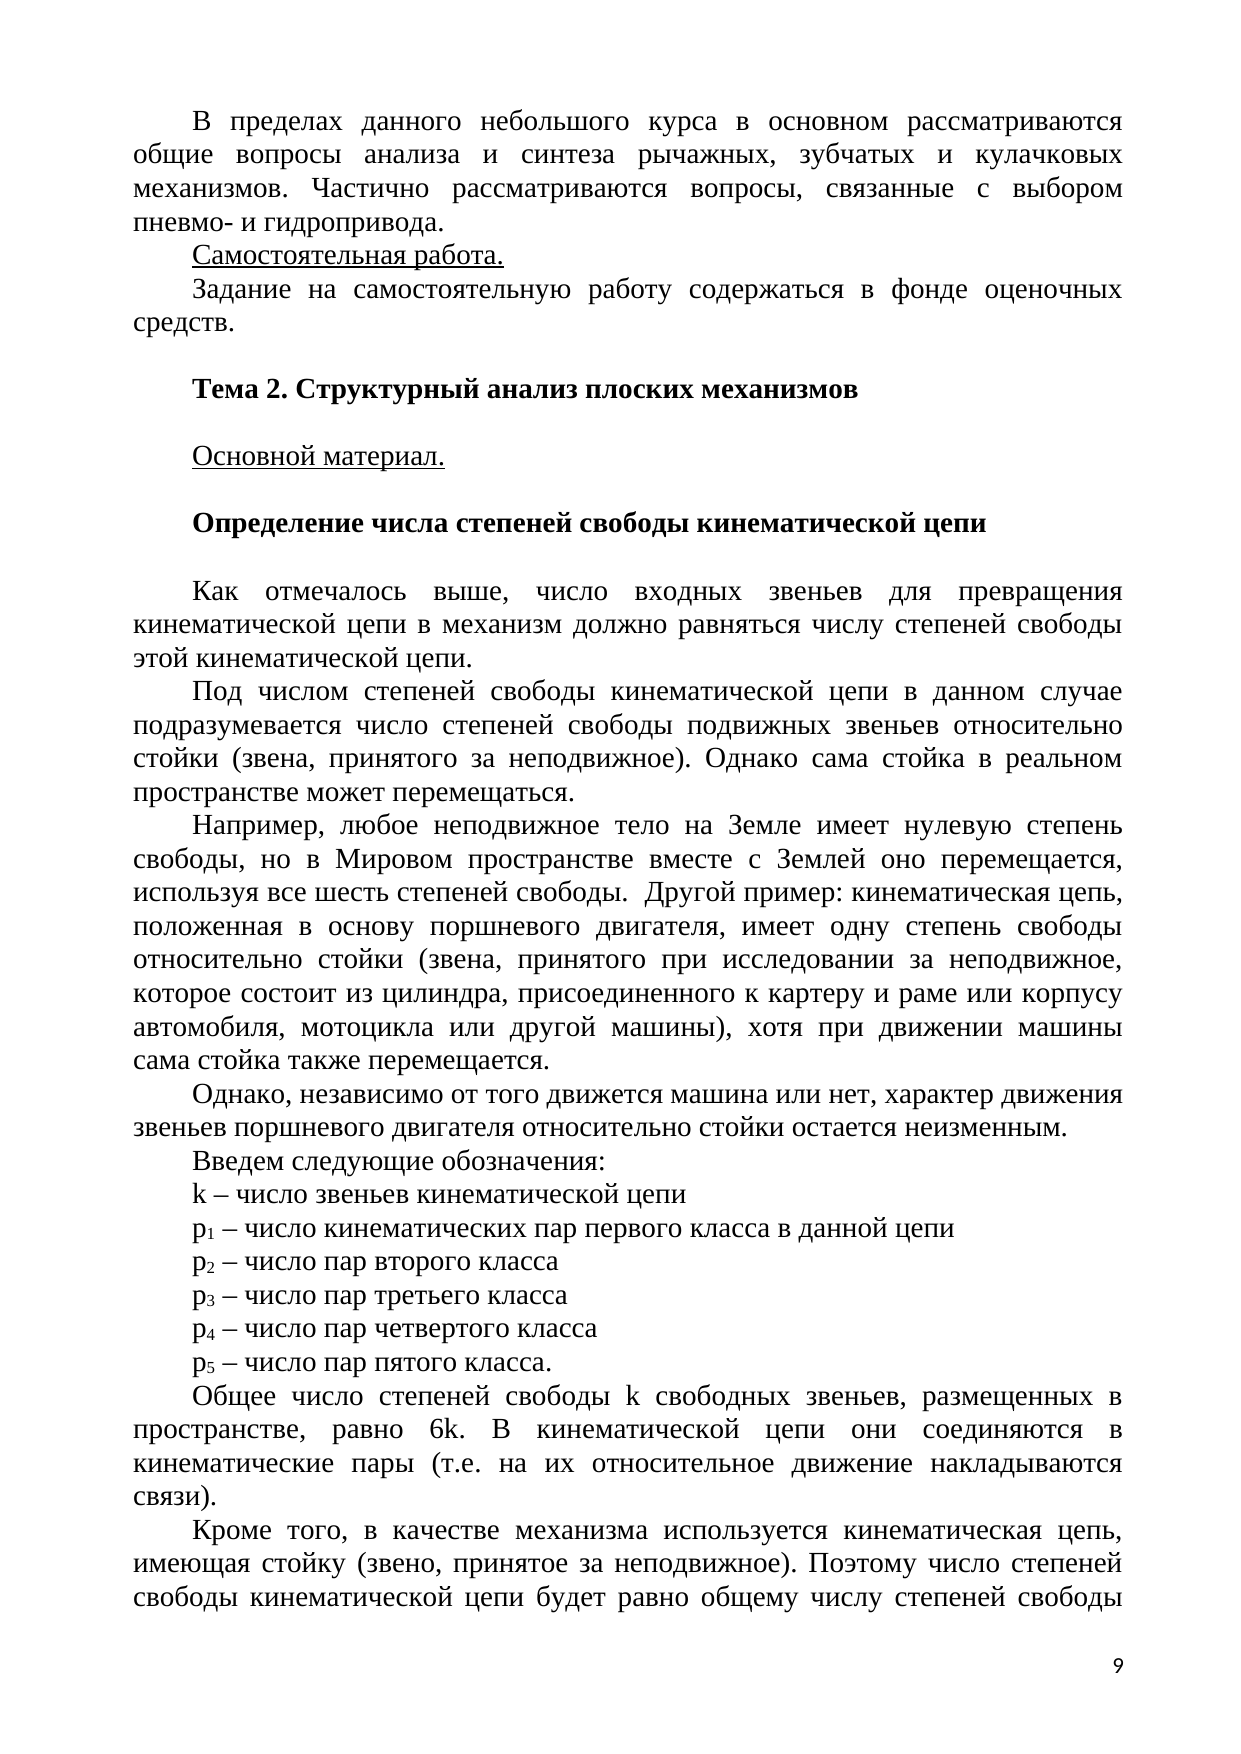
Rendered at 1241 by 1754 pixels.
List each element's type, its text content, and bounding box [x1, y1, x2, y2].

text p5 – число пар пятого класса. [133, 1344, 1123, 1378]
text p1 – число кинематических пар первого класса в данной цепи [133, 1210, 1123, 1243]
text Под числом степеней свободы кинематической цепи в данном случае подразумевается число степеней свободы подвижных звеньев относительно стойки (звена, принятого за неподвижное). Однако сама стойка в реальном пространстве может перемещаться. [133, 673, 1123, 807]
text Введем следующие обозначения: [133, 1143, 1123, 1176]
text Основной материал. [133, 438, 1123, 472]
text Тема 2. Структурный анализ плоских механизмов [133, 371, 1123, 405]
text В пределах данного небольшого курса в основном рассматриваются общие вопросы анализа и синтеза рычажных, зубчатых и кулачковых механизмов. Частично рассматриваются вопросы, связанные с выбором пневмо- и гидропривода. [133, 103, 1123, 237]
text p3 – число пар третьего класса [133, 1277, 1123, 1311]
text Задание на самостоятельную работу содержаться в фонде оценочных средств. [133, 271, 1123, 338]
text p4 – число пар четвертого класса [133, 1311, 1123, 1344]
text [133, 1512, 1123, 1612]
text Определение числа степеней свободы кинематической цепи [133, 506, 1123, 539]
text Однако, независимо от того движется машина или нет, характер движения звеньев поршневого двигателя относительно стойки остается неизменным. [133, 1076, 1123, 1143]
text k – число звеньев кинематической цепи [133, 1176, 1123, 1210]
text Самостоятельная работа. [133, 237, 1123, 271]
text Как отмечалось выше, число входных звеньев для превращения кинематической цепи в механизм должно равняться числу степеней свободы этой кинематической цепи. [133, 573, 1123, 673]
text Например, любое неподвижное тело на Земле имеет нулевую степень свободы, но в Мировом пространстве вместе с Землей оно перемещается, используя все шесть степеней свободы. Другой пример: кинематическая цепь, положенная в основу поршневого двигателя, имеет одну степень свободы относительно стойки (звена, принятого при исследовании за неподвижное, которое состоит из цилиндра, присоединенного к картеру и раме или корпусу автомобиля, мотоцикла или другой машины), хотя при движении машины сама стойка также перемещается. [133, 807, 1123, 1076]
text p2 – число пар второго класса [133, 1243, 1123, 1277]
text Общее число степеней свободы k свободных звеньев, размещенных в пространстве, равно 6k. В кинематической цепи они соединяются в кинематические пары (т.е. на их относительное движение накладываются связи). [133, 1378, 1123, 1512]
